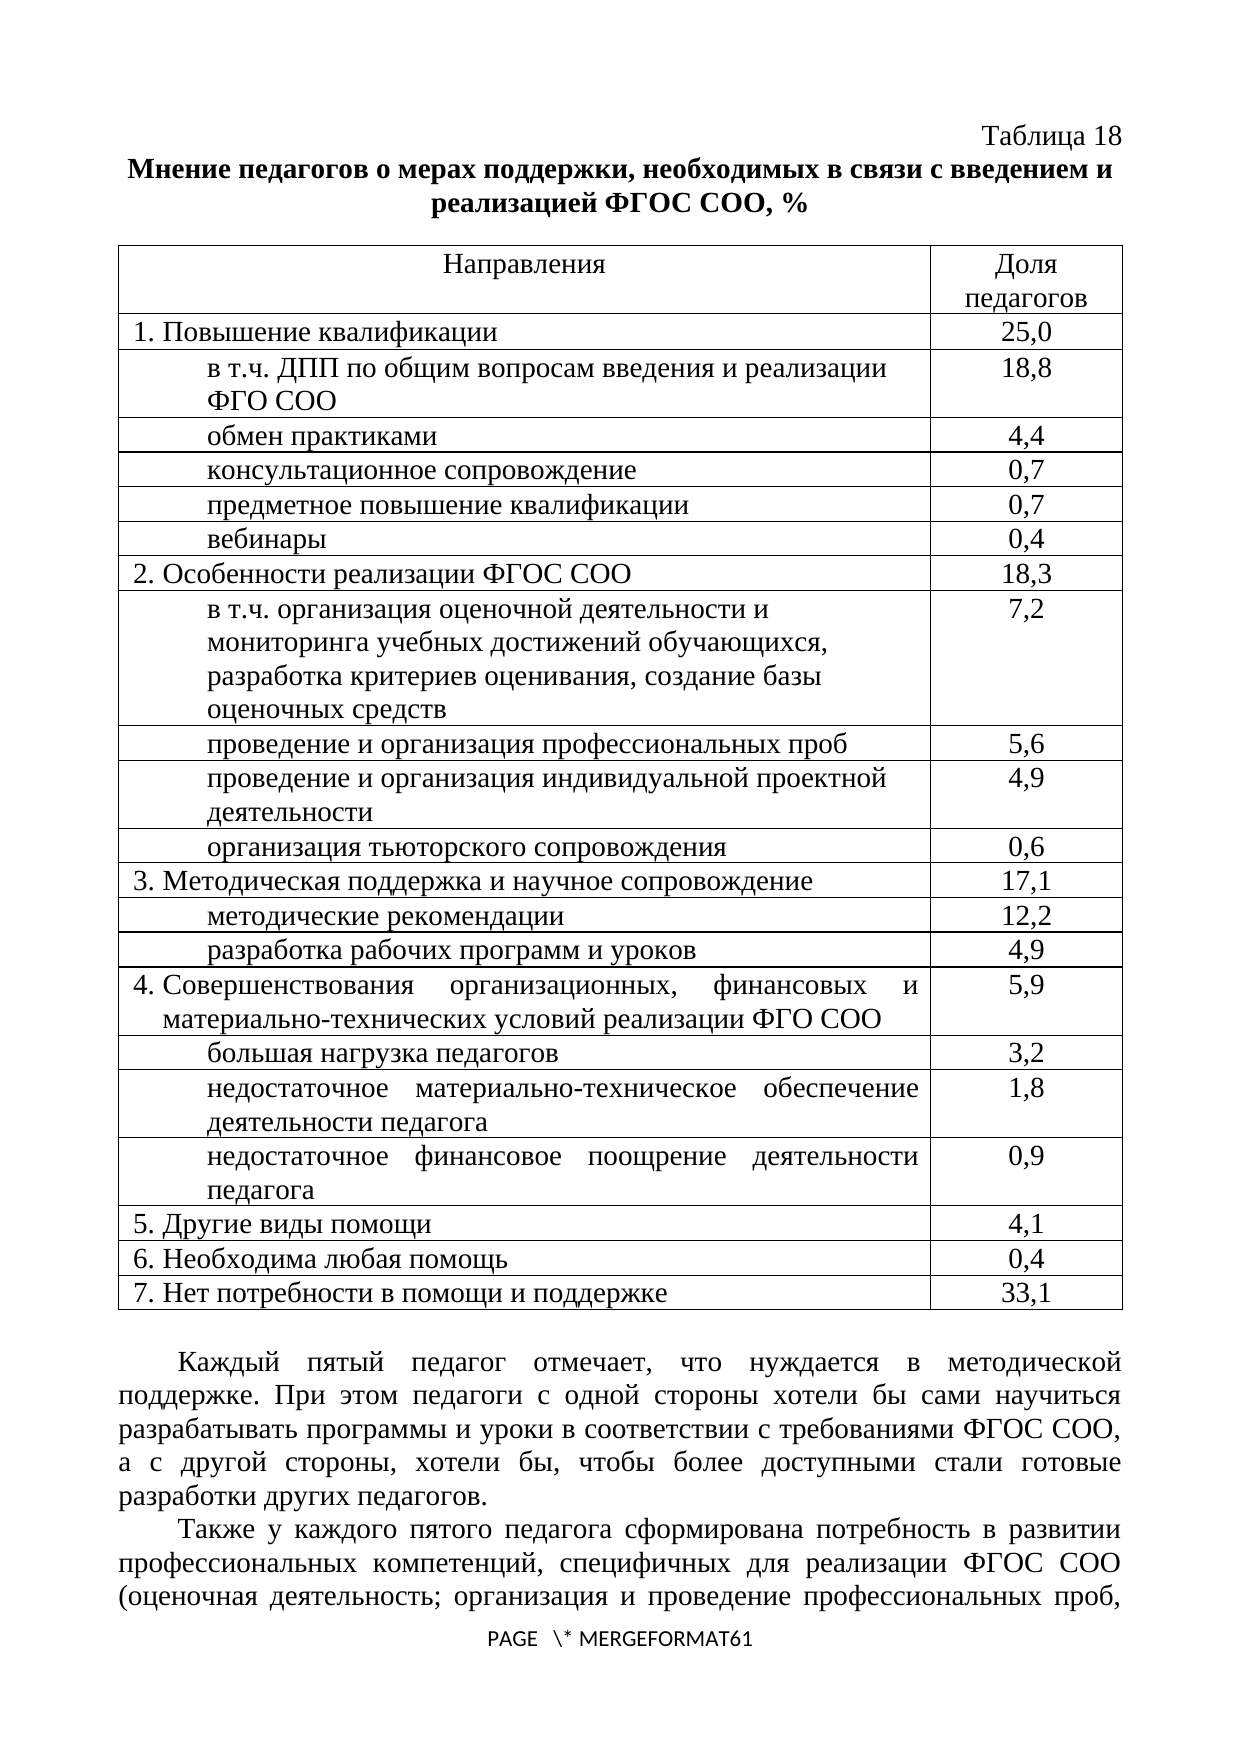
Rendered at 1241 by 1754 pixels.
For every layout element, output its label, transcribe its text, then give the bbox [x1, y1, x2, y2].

table_cell 4,1 [931, 1206, 1122, 1240]
table_cell 5,6 [931, 726, 1122, 759]
table_cell 5,9 [931, 968, 1122, 1034]
table_cell недостаточное финансовое поощрение деятельности педагога [119, 1138, 930, 1205]
table_header Направления [119, 246, 930, 313]
table_cell обмен практиками [119, 418, 930, 451]
table_cell 3,2 [931, 1036, 1122, 1069]
table_cell 18,8 [931, 350, 1122, 417]
table_cell 0,4 [931, 522, 1122, 555]
table_cell 4,9 [931, 761, 1122, 828]
table_cell 25,0 [931, 314, 1122, 349]
table_cell 0,6 [931, 829, 1122, 862]
table_cell 17,1 [931, 863, 1122, 897]
table_cell Методическая поддержка и научное сопровождение [119, 863, 930, 897]
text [118, 1511, 1122, 1612]
table_cell консультационное сопровождение [119, 453, 930, 486]
text Каждый пятый педагог отмечает, что нуждается в методической поддержке. При этом педагоги с одной стороны хотели бы сами научиться разрабатывать программы и уроки в соответствии с требованиями ФГОС СОО, а с другой стороны, хотели бы, чтобы более доступными стали готовые разработки других педагогов. [118, 1344, 1122, 1511]
table_cell 0,9 [931, 1138, 1122, 1205]
table_cell предметное повышение квалификации [119, 487, 930, 521]
table_cell 33,1 [931, 1276, 1122, 1309]
table_cell Нет потребности в помощи и поддержке [119, 1276, 930, 1309]
table_cell Совершенствования организационных, финансовых и материально-технических условий реализации ФГО СОО [119, 968, 930, 1034]
table_cell 0,7 [931, 453, 1122, 486]
table_cell недостаточное материально-техническое обеспечение деятельности педагога [119, 1070, 930, 1137]
table_cell проведение и организация индивидуальной проектной деятельности [119, 761, 930, 828]
table_cell в т.ч. организация оценочной деятельности и мониторинга учебных достижений обучающихся, разработка критериев оценивания, создание базы оценочных средств [119, 591, 930, 725]
table_cell Повышение квалификации [119, 314, 930, 349]
table_cell 4,4 [931, 418, 1122, 451]
table_cell 7,2 [931, 591, 1122, 725]
table_cell Другие виды помощи [119, 1206, 930, 1240]
table_cell Особенности реализации ФГОС СОО [119, 556, 930, 590]
text Таблица 18 [118, 118, 1122, 152]
table_cell 12,2 [931, 898, 1122, 931]
table_cell проведение и организация профессиональных проб [119, 726, 930, 759]
table_cell Необходима любая помощь [119, 1241, 930, 1274]
table_header Доля педагогов [931, 246, 1122, 313]
table_cell 0,7 [931, 487, 1122, 521]
table_cell большая нагрузка педагогов [119, 1036, 930, 1069]
table_cell в т.ч. ДПП по общим вопросам введения и реализации ФГО СОО [119, 350, 930, 417]
table_cell 18,3 [931, 556, 1122, 590]
table_cell организация тьюторского сопровождения [119, 829, 930, 862]
table_cell разработка рабочих программ и уроков [119, 933, 930, 966]
table_cell методические рекомендации [119, 898, 930, 931]
table_cell 4,9 [931, 933, 1122, 966]
table_cell 1,8 [931, 1070, 1122, 1137]
text Мнение педагогов о мерах поддержки, необходимых в связи с введением и реализацией ФГОС СОО, % [118, 152, 1122, 219]
table_cell 0,4 [931, 1241, 1122, 1274]
table_cell вебинары [119, 522, 930, 555]
